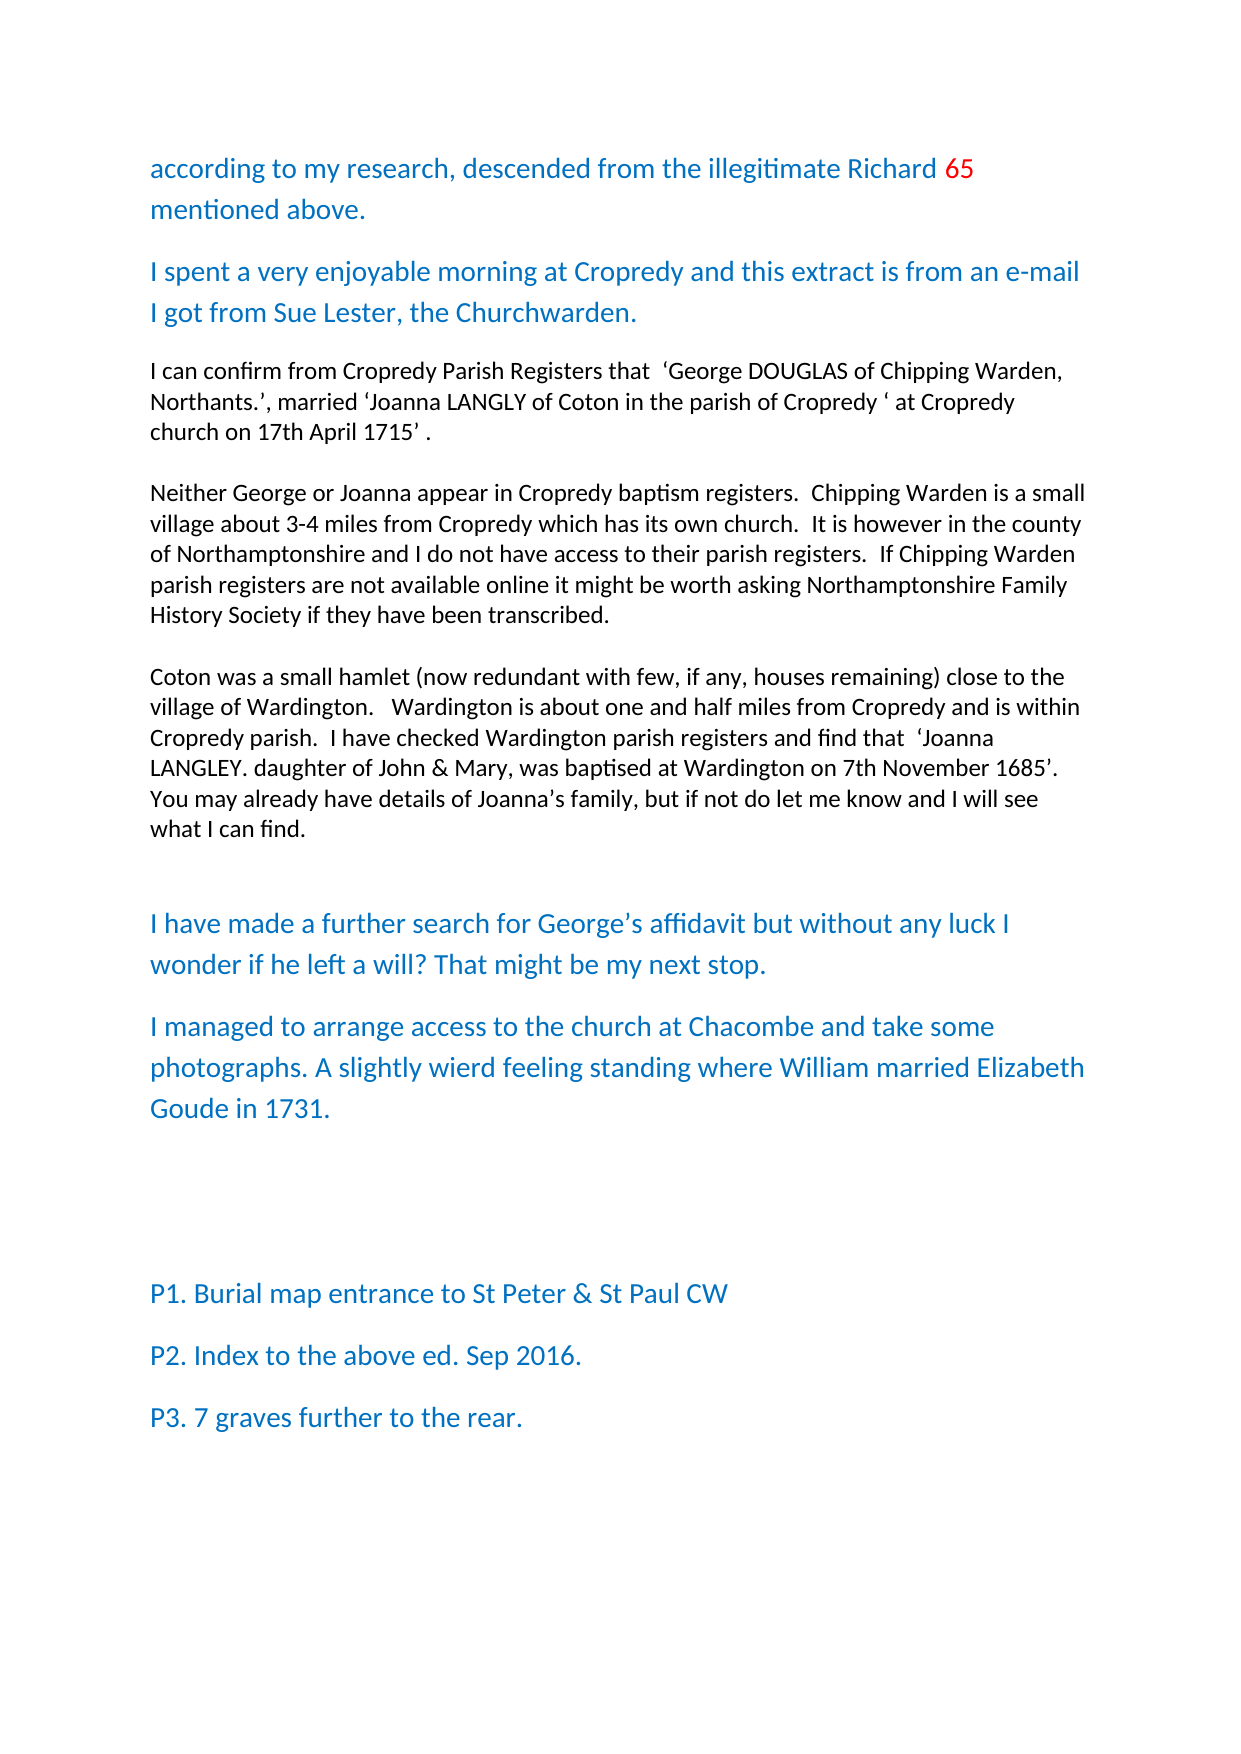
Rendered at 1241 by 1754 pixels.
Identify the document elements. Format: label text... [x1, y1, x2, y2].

text P2. Index to the above ed. Sep 2016. [150, 1337, 1090, 1373]
text I can confirm from Cropredy Parish Registers that ‘George DOUGLAS of Chipping Warden, Northants.’, married ‘Joanna LANGLY of Coton in the parish of Cropredy ‘ at Cropredy church on 17th April 1715’ . [150, 355, 1090, 447]
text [150, 150, 1090, 227]
text I have made a further search for George’s affidavit but without any luck I wonder if he left a will? That might be my next stop. [150, 906, 1090, 982]
text P1. Burial map entrance to St Peter & St Paul CW [150, 1275, 1090, 1311]
text P3. 7 graves further to the rear. [150, 1399, 1090, 1434]
text I spent a very enjoyable morning at Cropredy and this extract is from an e-mail I got from Sue Lester, the Churchwarden. [150, 253, 1090, 329]
text Neither George or Joanna appear in Cropredy baptism registers. Chipping Warden is a small village about 3-4 miles from Cropredy which has its own church. It is however in the county of Northamptonshire and I do not have access to their parish registers. If Chipping Warden parish registers are not available online it might be worth asking Northamptonshire Family History Society if they have been transcribed. [150, 477, 1090, 630]
text Coton was a small hamlet (now redundant with few, if any, houses remaining) close to the village of Wardington. Wardington is about one and half miles from Cropredy and is within Cropredy parish. I have checked Wardington parish registers and find that ‘Joanna LANGLEY. daughter of John & Mary, was baptised at Wardington on 7th November 1685’. You may already have details of Joanna’s family, but if not do let me know and I will see what I can find. [150, 661, 1090, 844]
text I managed to arrange access to the church at Chacombe and take some photographs. A slightly wierd feeling standing where William married Elizabeth Goude in 1731. [150, 1008, 1090, 1126]
